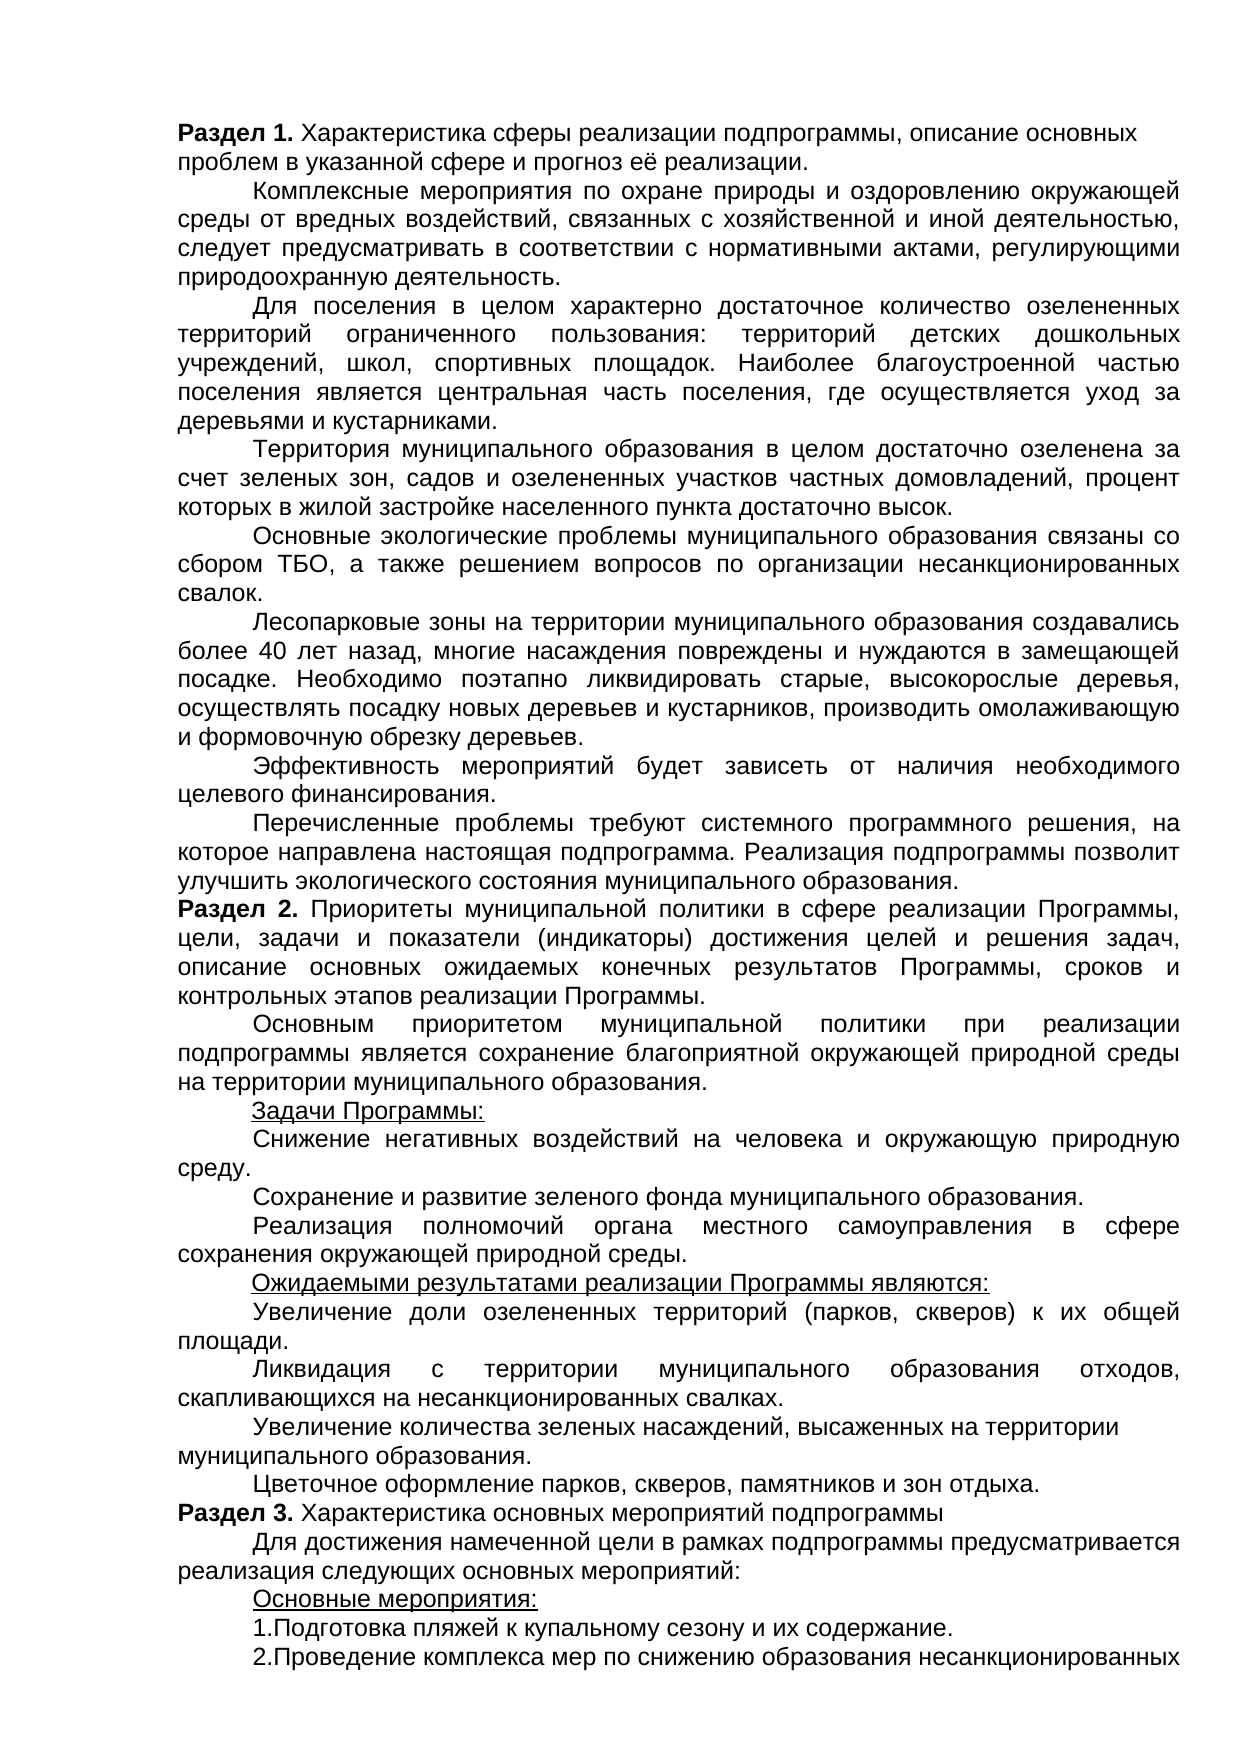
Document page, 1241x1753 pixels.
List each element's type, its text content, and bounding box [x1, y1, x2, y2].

text Задачи Программы: [177, 1096, 1181, 1124]
text Ликвидация с территории муниципального образования отходов, скапливающихся на несанкционированных свалках. [177, 1354, 1181, 1412]
text Цветочное оформление парков, скверов, памятников и зон отдыха. [177, 1469, 1181, 1498]
text Перечисленные проблемы требуют системного программного решения, на которое направлена настоящая подпрограмма. Реализация подпрограммы позволит улучшить экологического состояния муниципального образования. [177, 808, 1181, 894]
text Для поселения в целом характерно достаточное количество озелененных территорий ограниченного пользования: территорий детских дошкольных учреждений, школ, спортивных площадок. Наиболее благоустроенной частью поселения является центральная часть поселения, где осуществляется уход за деревьями и кустарниками. [177, 291, 1181, 434]
text Раздел 3. Характеристика основных мероприятий подпрограммы [177, 1498, 1181, 1527]
text Увеличение доли озелененных территорий (парков, скверов) к их общей площади. [177, 1297, 1181, 1354]
text Раздел 2. Приоритеты муниципальной политики в сфере реализации Программы, цели, задачи и показатели (индикаторы) достижения целей и решения задач, описание основных ожидаемых конечных результатов Программы, сроков и контрольных этапов реализации Программы. [177, 894, 1181, 1009]
text Основные мероприятия: [177, 1584, 1181, 1613]
text Ожидаемыми результатами реализации Программы являются: [177, 1268, 1181, 1297]
text Основные экологические проблемы муниципального образования связаны со сбором ТБО, а также решением вопросов по организации несанкционированных свалок. [177, 521, 1181, 607]
text Снижение негативных воздействий на человека и окружающую природную среду. [177, 1124, 1181, 1182]
text 1.Подготовка пляжей к купальному сезону и их содержание. [177, 1613, 1181, 1642]
text Сохранение и развитие зеленого фонда муниципального образования. [177, 1182, 1181, 1211]
text Основным приоритетом муниципальной политики при реализации подпрограммы является сохранение благоприятной окружающей природной среды на территории муниципального образования. [177, 1009, 1181, 1096]
text Реализация полномочий органа местного самоуправления в сфере сохранения окружающей природной среды. [177, 1211, 1181, 1268]
text Территория муниципального образования в целом достаточно озеленена за счет зеленых зон, садов и озелененных участков частных домовладений, процент которых в жилой застройке населенного пункта достаточно высок. [177, 434, 1181, 521]
text Раздел 1. Характеристика сферы реализации подпрограммы, описание основных проблем в указанной сфере и прогноз её реализации. [177, 118, 1181, 176]
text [177, 1642, 1181, 1671]
text Комплексные мероприятия по охране природы и оздоровлению окружающей среды от вредных воздействий, связанных с хозяйственной и иной деятельностью, следует предусматривать в соответствии с нормативными актами, регулирующими природоохранную деятельность. [177, 176, 1181, 291]
text Увеличение количества зеленых насаждений, высаженных на территории муниципального образования. [177, 1412, 1181, 1469]
text Лесопарковые зоны на территории муниципального образования создавались более 40 лет назад, многие насаждения повреждены и нуждаются в замещающей посадке. Необходимо поэтапно ликвидировать старые, высокорослые деревья, осуществлять посадку новых деревьев и кустарников, производить омолаживающую и формовочную обрезку деревьев. [177, 607, 1181, 751]
text Эффективность мероприятий будет зависеть от наличия необходимого целевого финансирования. [177, 751, 1181, 808]
text Для достижения намеченной цели в рамках подпрограммы предусматривается реализация следующих основных мероприятий: [177, 1527, 1181, 1584]
